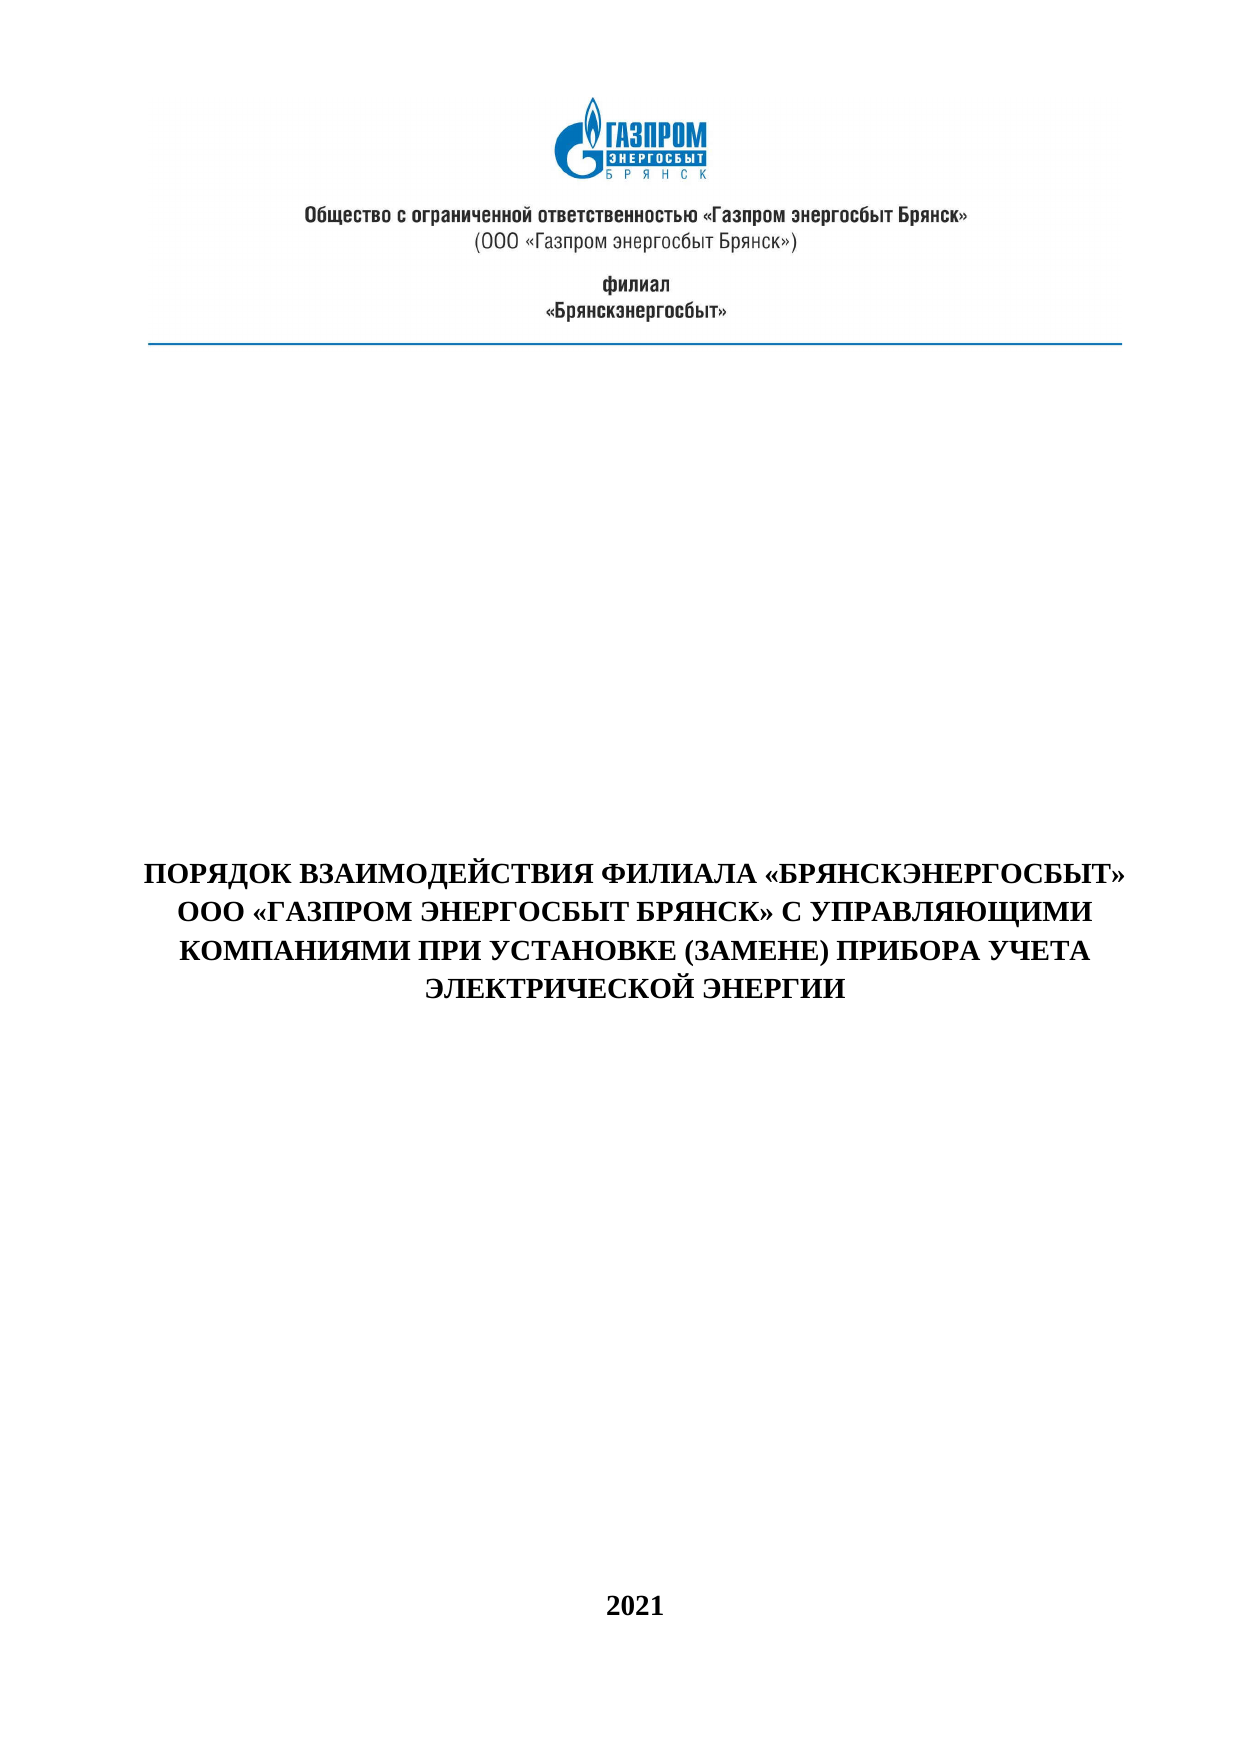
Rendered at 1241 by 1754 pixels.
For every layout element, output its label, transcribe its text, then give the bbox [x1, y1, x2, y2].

text 2021 [118, 1588, 1152, 1622]
picture [147, 97, 1123, 352]
text Порядок взаимодействия филиала «Брянскэнергосбыт» ООО «Газпром энергосбыт Брянск» с Управляющими компаниями при установке (замене) прибора учета электрической энергии [118, 856, 1152, 1005]
